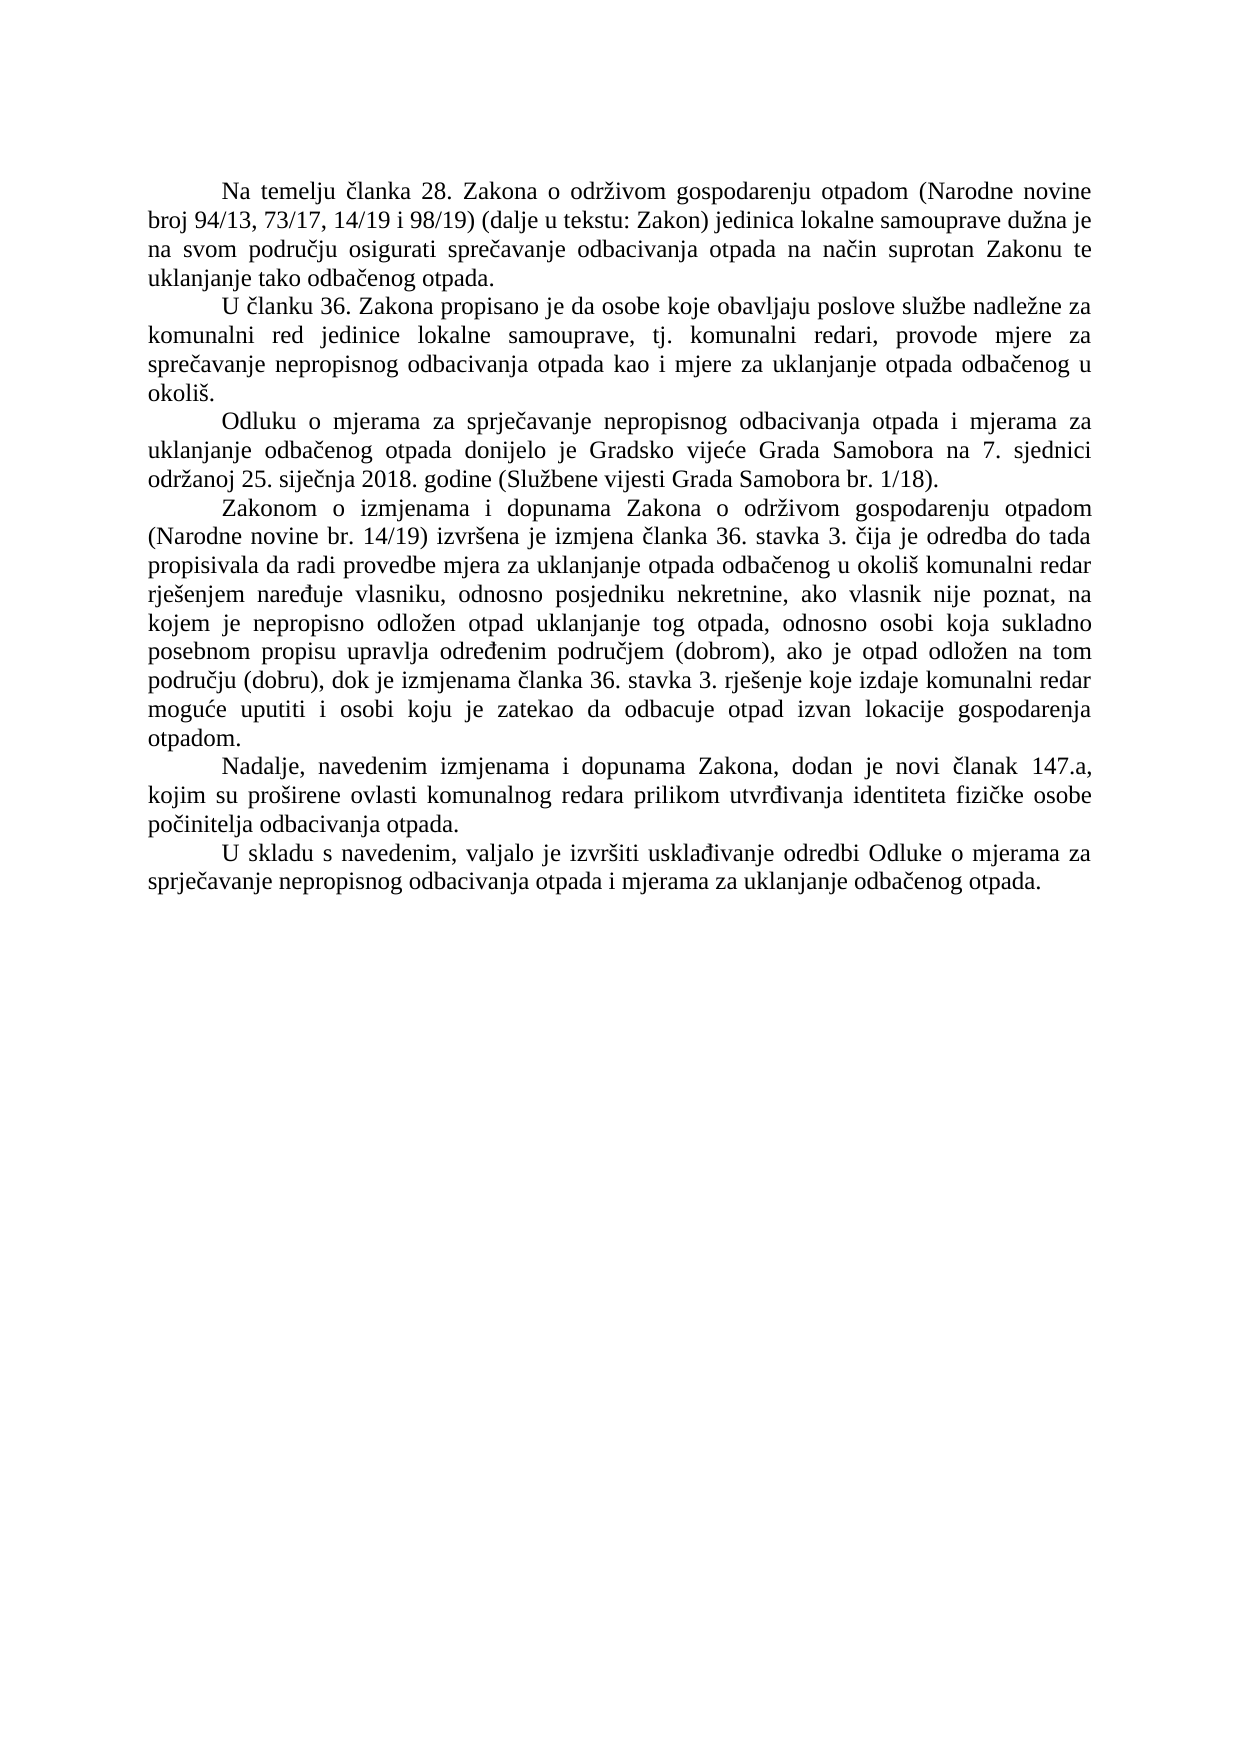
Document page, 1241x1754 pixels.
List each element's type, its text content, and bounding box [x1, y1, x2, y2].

text Zakonom o izmjenama i dopunama Zakona o održivom gospodarenju otpadom (Narodne novine br. 14/19) izvršena je izmjena članka 36. stavka 3. čija je odredba do tada propisivala da radi provedbe mjera za uklanjanje otpada odbačenog u okoliš komunalni redar rješenjem naređuje vlasniku, odnosno posjedniku nekretnine, ako vlasnik nije poznat, na kojem je nepropisno odložen otpad uklanjanje tog otpada, odnosno osobi koja sukladno posebnom propisu upravlja određenim područjem (dobrom), ako je otpad odložen na tom području (dobru), dok je izmjenama članka 36. stavka 3. rješenje koje izdaje komunalni redar moguće uputiti i osobi koju je zatekao da odbacuje otpad izvan lokacije gospodarenja otpadom. [148, 493, 1093, 751]
text U skladu s navedenim, valjalo je izvršiti usklađivanje odredbi Odluke o mjerama za sprječavanje nepropisnog odbacivanja otpada i mjerama za uklanjanje odbačenog otpada. [148, 838, 1093, 895]
text U članku 36. Zakona propisano je da osobe koje obavljaju poslove službe nadležne za komunalni red jedinice lokalne samouprave, tj. komunalni redari, provode mjere za sprečavanje nepropisnog odbacivanja otpada kao i mjere za uklanjanje otpada odbačenog u okoliš. [148, 291, 1093, 406]
text Na temelju članka 28. Zakona o održivom gospodarenju otpadom (Narodne novine broj 94/13, 73/17, 14/19 i 98/19) (dalje u tekstu: Zakon) jedinica lokalne samouprave dužna je na svom području osigurati sprečavanje odbacivanja otpada na način suprotan Zakonu te uklanjanje tako odbačenog otpada. [148, 176, 1093, 291]
text Nadalje, navedenim izmjenama i dopunama Zakona, dodan je novi članak 147.a, kojim su proširene ovlasti komunalnog redara prilikom utvrđivanja identiteta fizičke osobe počinitelja odbacivanja otpada. [148, 751, 1093, 838]
text Odluku o mjerama za sprječavanje nepropisnog odbacivanja otpada i mjerama za uklanjanje odbačenog otpada donijelo je Gradsko vijeće Grada Samobora na 7. sjednici održanoj 25. siječnja 2018. godine (Službene vijesti Grada Samobora br. 1/18). [148, 406, 1093, 493]
